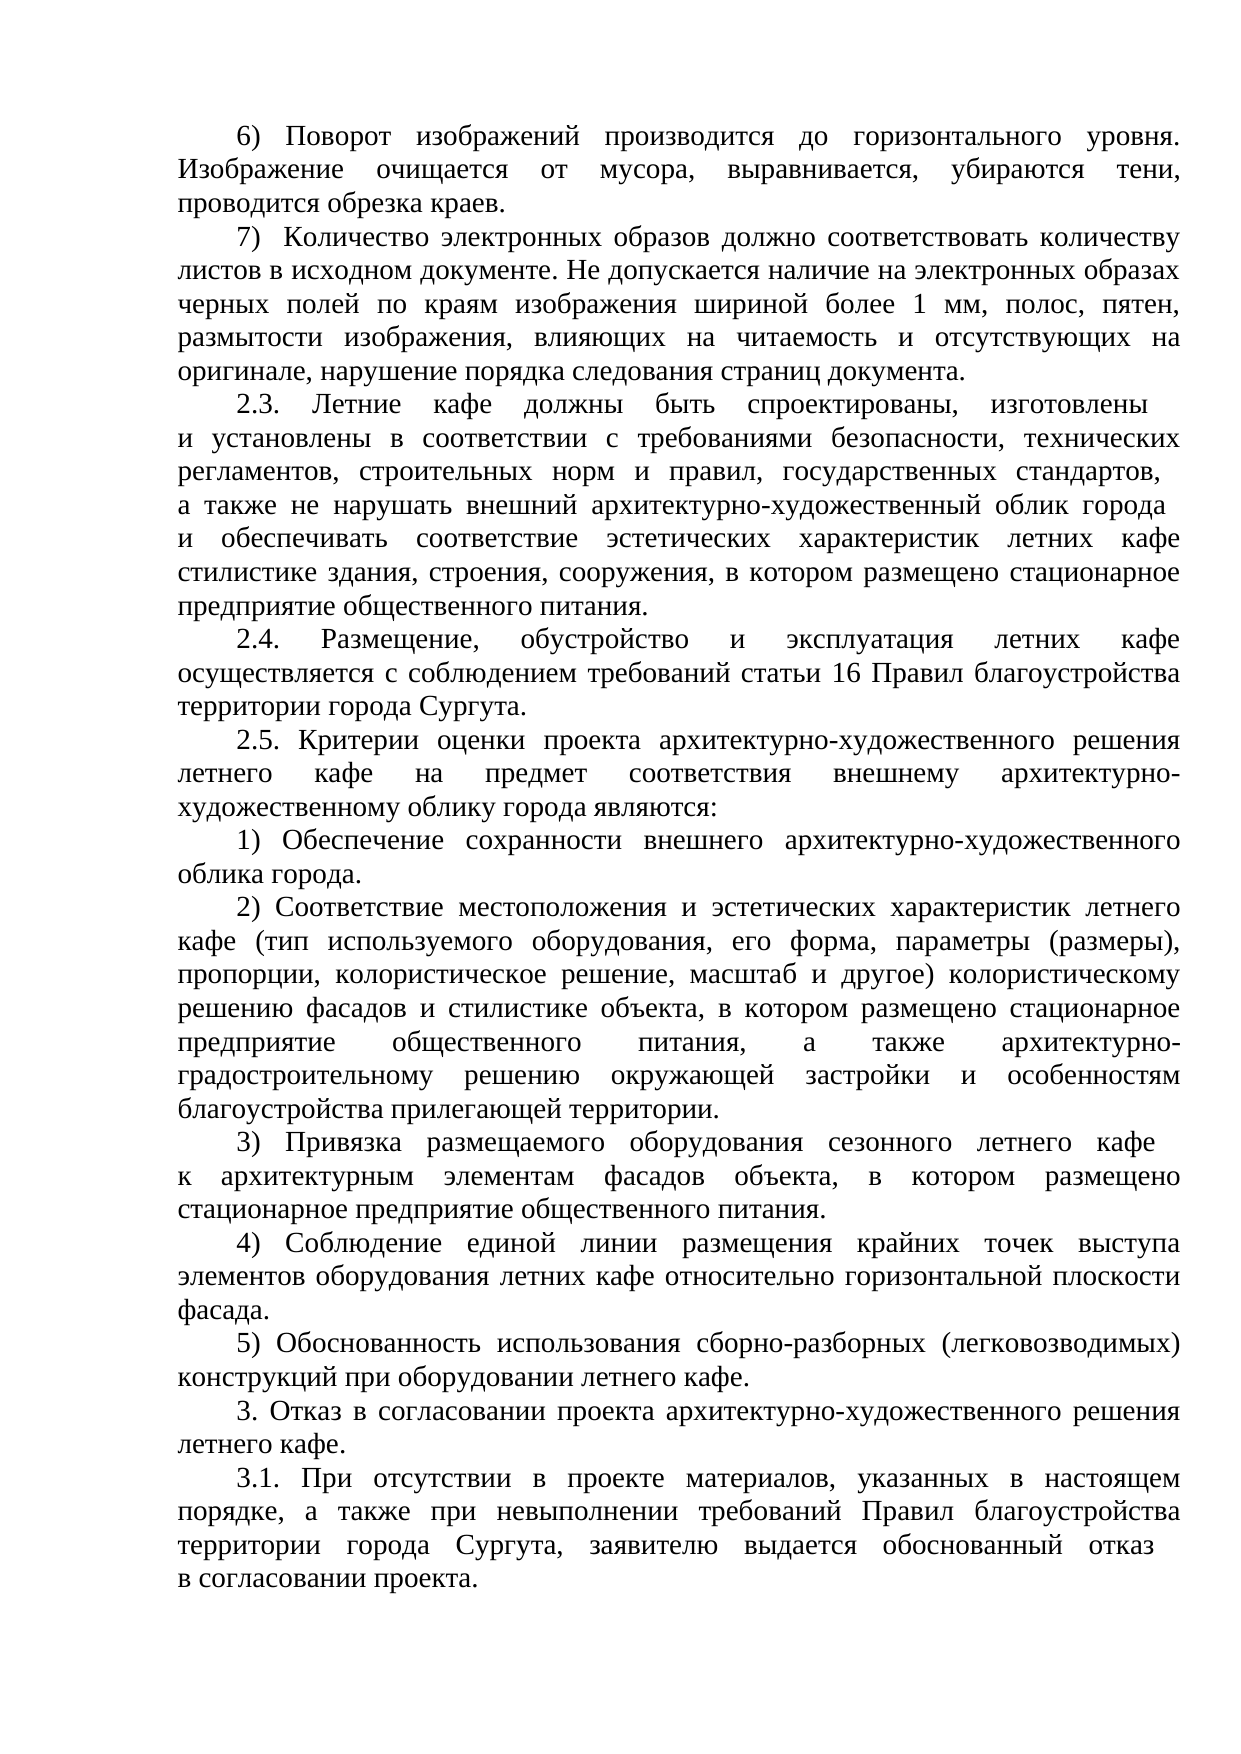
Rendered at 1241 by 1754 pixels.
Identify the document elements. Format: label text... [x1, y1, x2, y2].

text 7) Количество электронных образов должно соответствовать количеству листов в исходном документе. Не допускается наличие на электронных образах черных полей по краям изображения шириной более 1 мм, полос, пятен, размытости изображения, влияющих на читаемость и отсутствующих на оригинале, нарушение порядка следования страниц документа. [177, 219, 1181, 386]
text 3. Отказ в согласовании проекта архитектурно-художественного решения летнего кафе. [177, 1393, 1181, 1460]
text 1) Обеспечение сохранности внешнего архитектурно-художественного облика города. [177, 822, 1181, 889]
text 4) Соблюдение единой линии размещения крайних точек выступа элементов оборудования летних кафе относительно горизонтальной плоскости фасада. [177, 1225, 1181, 1326]
text 2) Соответствие местоположения и эстетических характеристик летнего кафе (тип используемого оборудования, его форма, параметры (размеры), пропорции, колористическое решение, масштаб и другое) колористическому решению фасадов и стилистике объекта, в котором размещено стационарное предприятие общественного питания, а также архитектурно-градостроительному решению окружающей застройки и особенностям благоустройства прилегающей территории. [177, 889, 1181, 1124]
text 2.4. Размещение, обустройство и эксплуатация летних кафе осуществляется с соблюдением требований статьи 16 Правил благоустройства территории города Сургута. [177, 621, 1181, 722]
text 5) Обоснованность использования сборно-разборных (легковозводимых) конструкций при оборудовании летнего кафе. [177, 1326, 1181, 1393]
text 3.1. При отсутствии в проекте материалов, указанных в настоящем порядке, а также при невыполнении требований Правил благоустройства территории города Сургута, заявителю выдается обоснованный отказ в согласовании проекта. [177, 1460, 1181, 1594]
text 6) Поворот изображений производится до горизонтального уровня. Изображение очищается от мусора, выравнивается, убираются тени, проводится обрезка краев. [177, 118, 1181, 219]
text 3) Привязка размещаемого оборудования сезонного летнего кафе к архитектурным элементам фасадов объекта, в котором размещено стационарное предприятие общественного питания. [177, 1124, 1181, 1225]
text 2.3. Летние кафе должны быть спроектированы, изготовлены и установлены в соответствии с требованиями безопасности, технических регламентов, строительных норм и правил, государственных стандартов, а также не нарушать внешний архитектурно-художественный облик города и обеспечивать соответствие эстетических характеристик летних кафе стилистике здания, строения, сооружения, в котором размещено стационарное предприятие общественного питания. [177, 386, 1181, 621]
text 2.5. Критерии оценки проекта архитектурно-художественного решения летнего кафе на предмет соответствия внешнему архитектурно-художественному облику города являются: [177, 722, 1181, 822]
